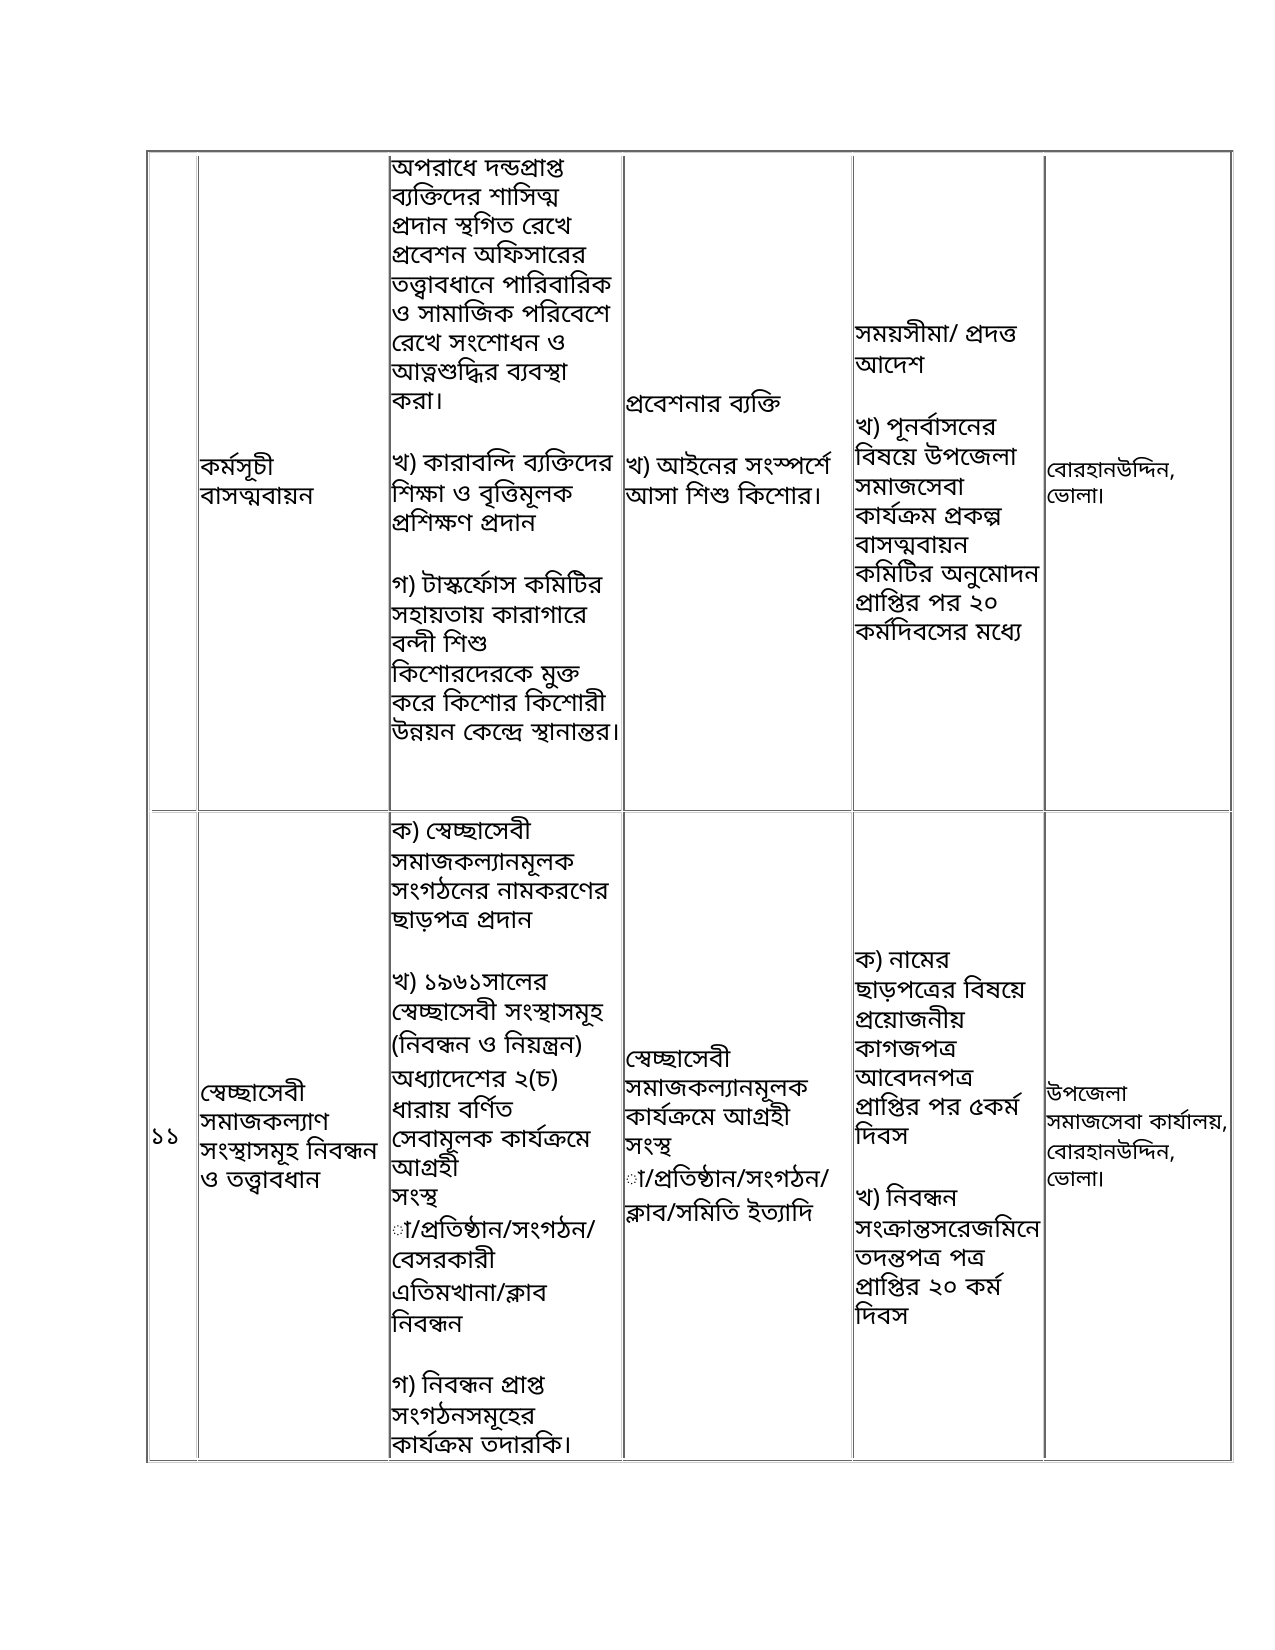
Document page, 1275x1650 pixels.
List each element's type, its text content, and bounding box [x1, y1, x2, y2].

table_cell ১০ [150, 153, 198, 809]
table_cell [853, 152, 1044, 809]
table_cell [623, 153, 852, 809]
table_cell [198, 152, 389, 809]
table_cell ক) স্বেচ্ছাসেবী সমাজকল্যানমূলক সংগঠনের নামকরণের ছাড়পত্র প্রদান খ) ১৯৬১সালের স্বেচ্ছাসেবী সংস্থাসমূহ (নিবন্ধন ও নিয়ন্ত্রন) অধ্যাদেশের ২(চ) ধারায় বর্ণিত সেবামূলক কার্যক্রমে আগ্রহী সংস্থা/প্রতিষ্ঠান/সংগঠন/ বেসরকারী এতিমখানা/ক্লাব নিবন্ধন গ) নিবন্ধন প্রাপ্ত সংগঠনসমূহের কার্যক্রম তদারকি। [389, 810, 623, 1459]
table_cell স্বেচ্ছাসেবী সমাজকল্যানমূলক কার্যক্রমে আগ্রহী সংস্থা/প্রতিষ্ঠান/সংগঠন/ ক্লাব/সমিতি ইত্যাদি [623, 813, 852, 1459]
table_cell স্বেচ্ছাসেবী সমাজকল্যাণ সংস্থাসমূহ নিবন্ধন ও তত্ত্বাবধান [198, 813, 389, 1459]
table_cell উপজেলা সমাজসেবা কার্যালয়, বোরহানউদ্দিন, ভোলা। [1044, 810, 1231, 1459]
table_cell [1044, 153, 1230, 809]
table_cell ক) নামের ছাড়পত্রের বিষয়ে প্রয়োজনীয় কাগজপত্র আবেদনপত্র প্রাপ্তির পর ৫কর্ম দিবস খ) নিবন্ধন সংক্রান্তসরেজমিনে তদন্তপত্র পত্র প্রাপ্তির ২০ কর্ম দিবস [853, 813, 1044, 1459]
table_cell ১১ [150, 810, 198, 1459]
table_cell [389, 152, 623, 809]
